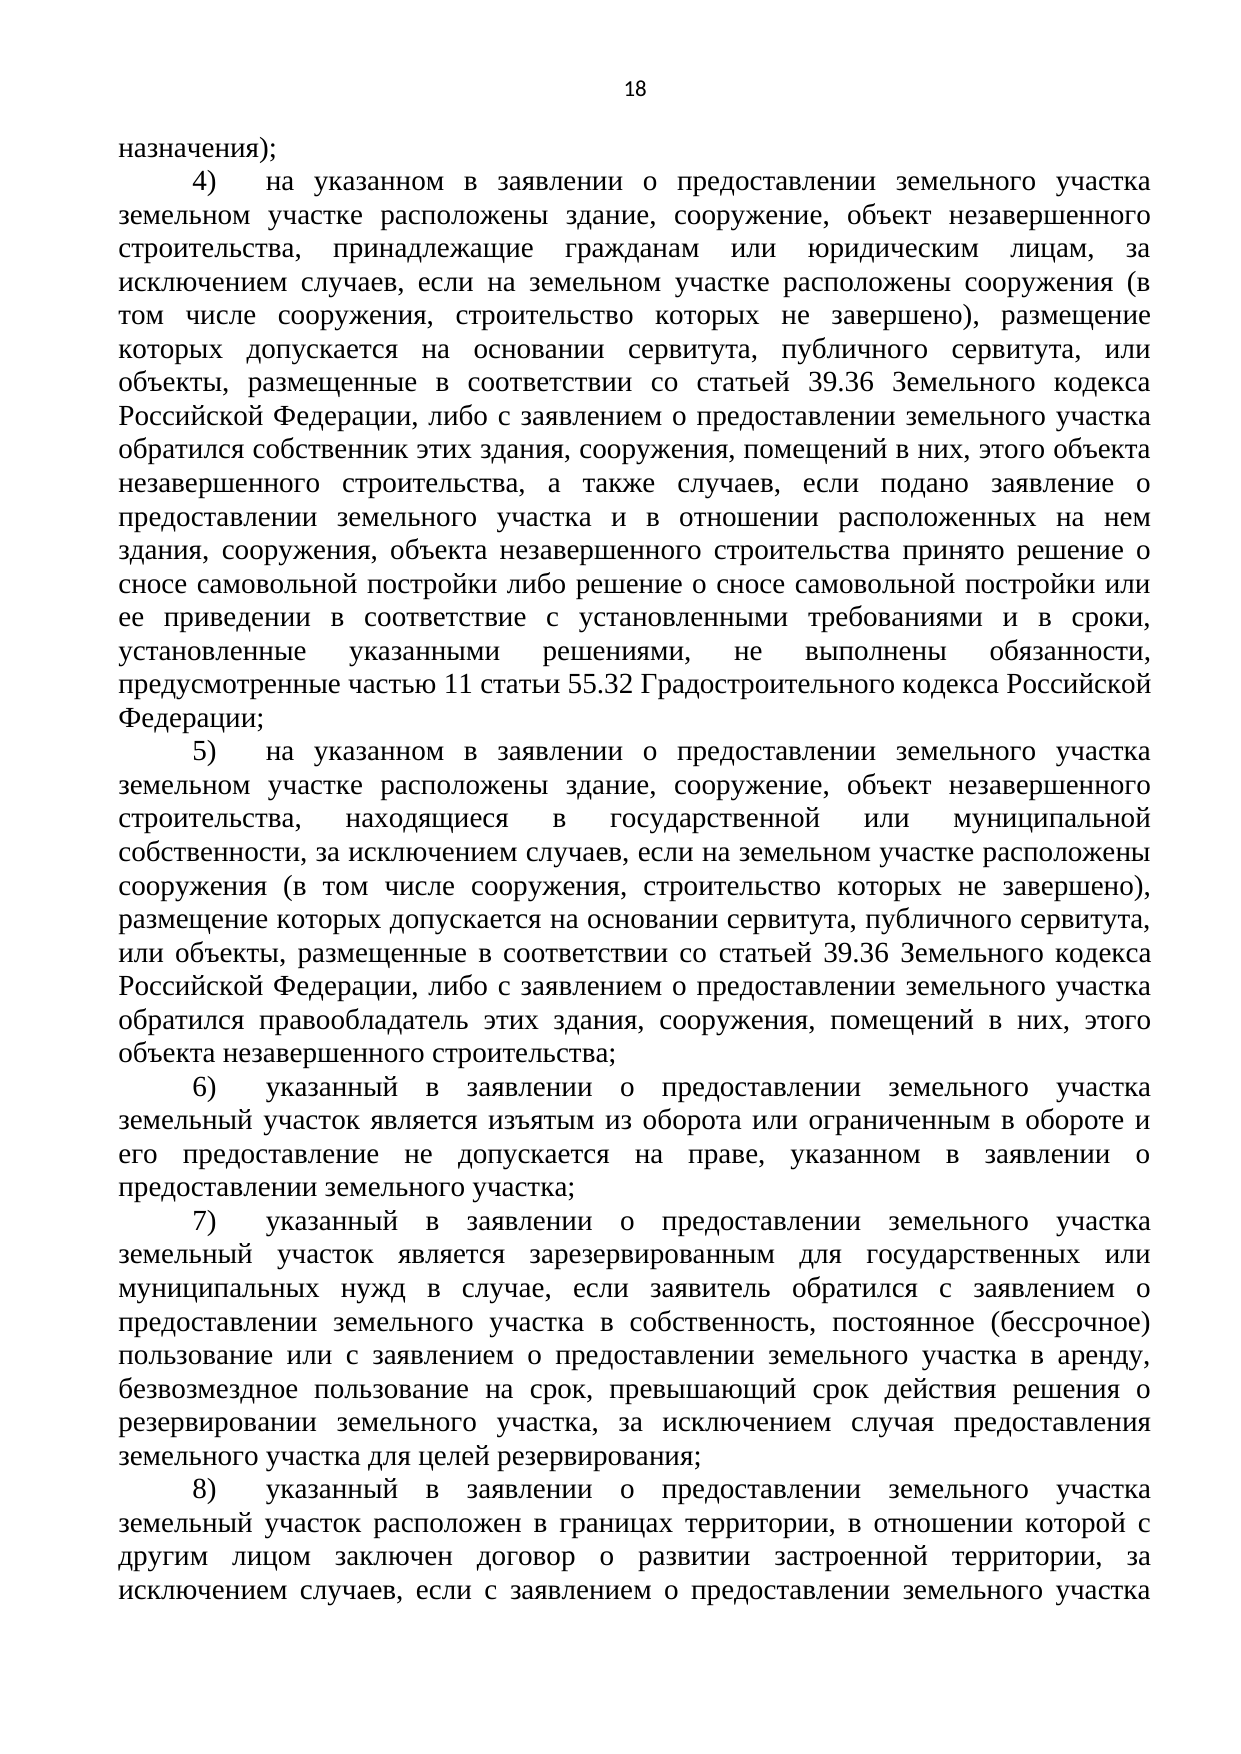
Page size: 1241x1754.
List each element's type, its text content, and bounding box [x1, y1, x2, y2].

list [118, 130, 1152, 163]
list на указанном в заявлении о предоставлении земельного участка земельном участке расположены здание, сооружение, объект незавершенного строительства, находящиеся в государственной или муниципальной собственности, за исключением случаев, если на земельном участке расположены сооружения (в том числе сооружения, строительство которых не завершено), размещение которых допускается на основании сервитута, публичного сервитута, или объекты, размещенные в соответствии со статьей 39.36 Земельного кодекса Российской Федерации, либо с заявлением о предоставлении земельного участка обратился правообладатель этих здания, сооружения, помещений в них, этого объекта незавершенного строительства; [118, 733, 1152, 1069]
list на указанном в заявлении о предоставлении земельного участка земельном участке расположены здание, сооружение, объект незавершенного строительства, принадлежащие гражданам или юридическим лицам, за исключением случаев, если на земельном участке расположены сооружения (в том числе сооружения, строительство которых не завершено), размещение которых допускается на основании сервитута, публичного сервитута, или объекты, размещенные в соответствии со статьей 39.36 Земельного кодекса Российской Федерации, либо с заявлением о предоставлении земельного участка обратился собственник этих здания, сооружения, помещений в них, этого объекта незавершенного строительства, а также случаев, если подано заявление о предоставлении земельного участка и в отношении расположенных на нем здания, сооружения, объекта незавершенного строительства принято решение о сносе самовольной постройки либо решение о сносе самовольной постройки или ее приведении в соответствие с установленными требованиями и в сроки, установленные указанными решениями, не выполнены обязанности, предусмотренные частью 11 статьи 55.32 Градостроительного кодекса Российской Федерации; [118, 163, 1152, 733]
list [118, 1471, 1152, 1606]
list указанный в заявлении о предоставлении земельного участка земельный участок является зарезервированным для государственных или муниципальных нужд в случае, если заявитель обратился с заявлением о предоставлении земельного участка в собственность, постоянное (бессрочное) пользование или с заявлением о предоставлении земельного участка в аренду, безвозмездное пользование на срок, превышающий срок действия решения о резервировании земельного участка, за исключением случая предоставления земельного участка для целей резервирования; [118, 1203, 1152, 1471]
list указанный в заявлении о предоставлении земельного участка земельный участок является изъятым из оборота или ограниченным в обороте и его предоставление не допускается на праве, указанном в заявлении о предоставлении земельного участка; [118, 1069, 1152, 1203]
